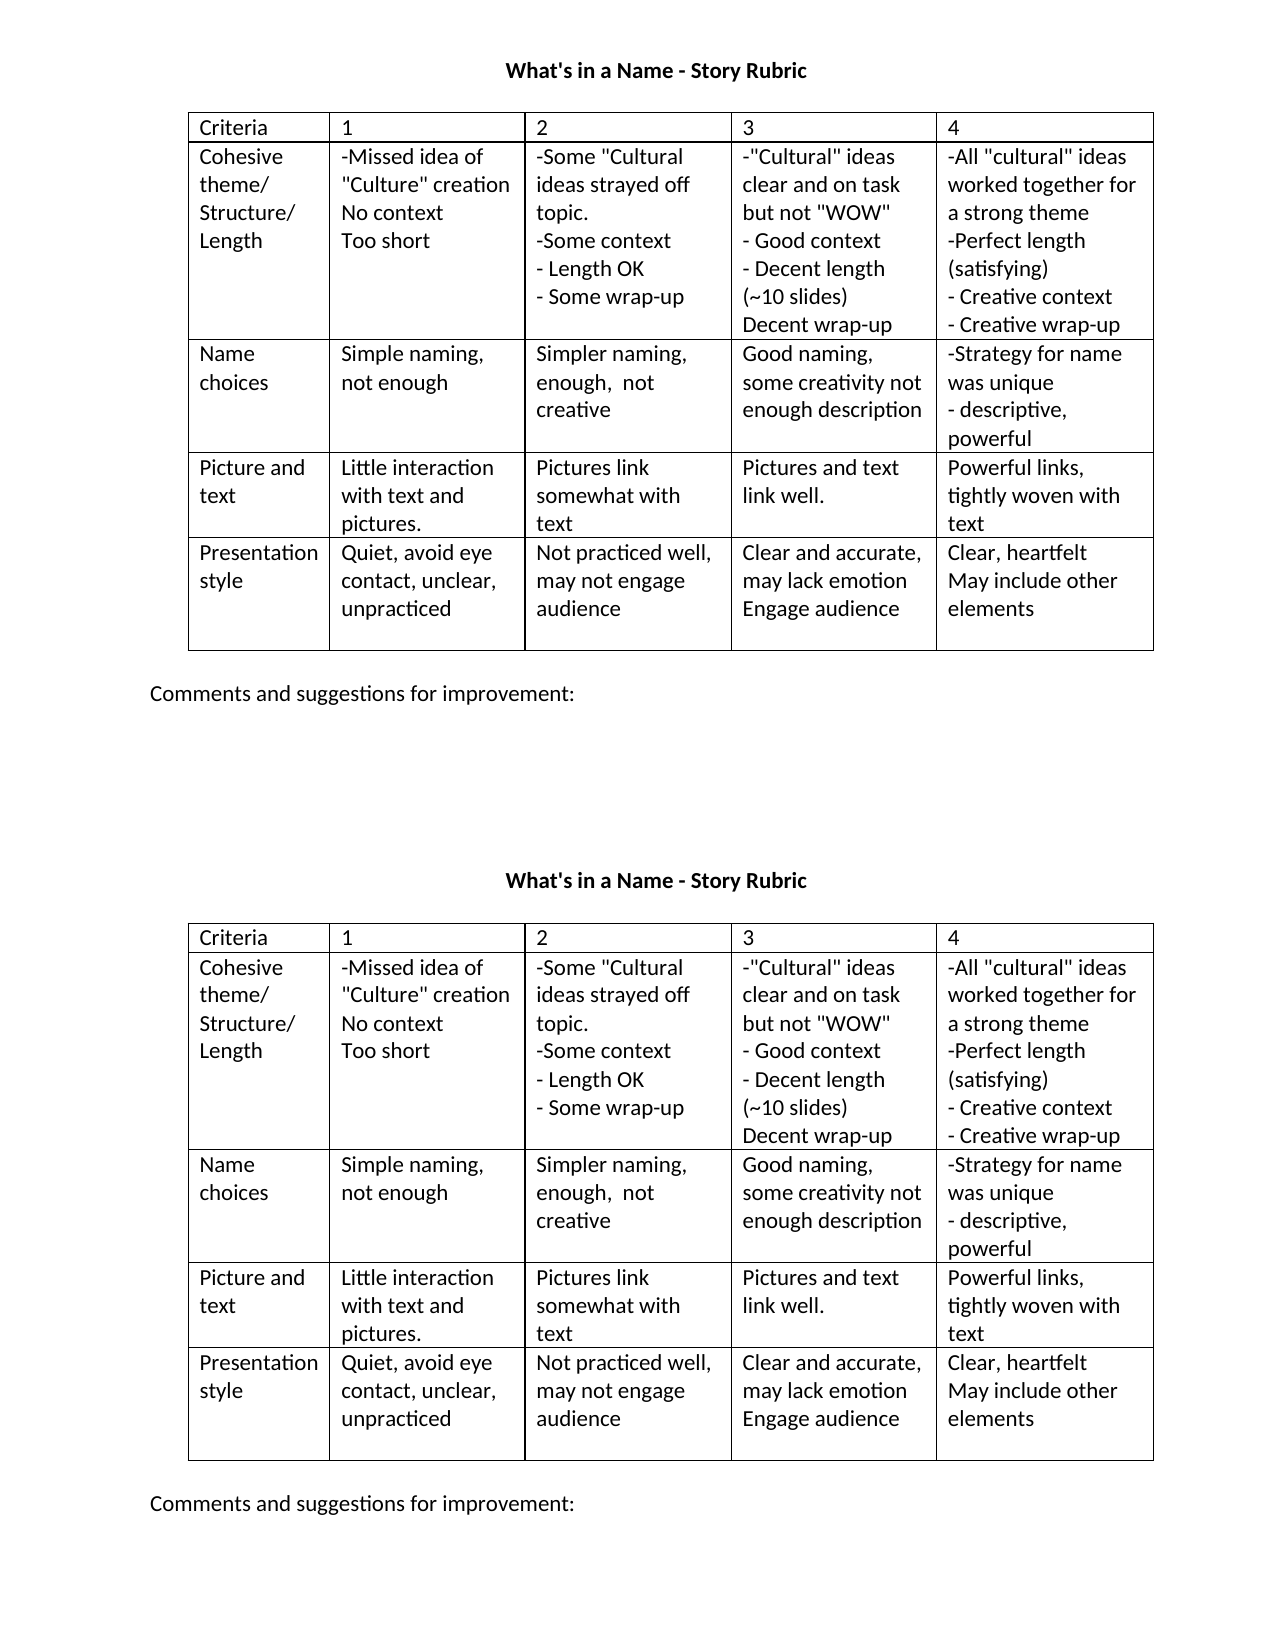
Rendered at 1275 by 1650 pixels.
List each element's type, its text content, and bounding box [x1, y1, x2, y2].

table_cell Powerful links, tightly woven with text [937, 1263, 1153, 1347]
table_cell -"Cultural" ideas clear and on task but not "WOW" - Good context - Decent length (~10 slides) Decent wrap-up [732, 143, 936, 338]
table_cell Pictures link somewhat with text [526, 453, 731, 537]
table_header 2 [526, 113, 731, 141]
table_cell Little interaction with text and pictures. [330, 1263, 524, 1347]
table_cell Good naming, some creativity not enough description [732, 340, 936, 452]
table_header Criteria [189, 113, 329, 141]
text What's in a Name - Story Rubric [187, 56, 1125, 84]
table_cell Clear, heartfelt May include other elements [937, 1348, 1153, 1460]
table_cell Name choices [189, 1150, 329, 1262]
table_header 3 [732, 113, 936, 141]
table_cell Name choices [189, 340, 329, 452]
table_cell -Some "Cultural ideas strayed off topic. -Some context - Length OK - Some wrap-up [526, 143, 731, 338]
table_cell Picture and text [189, 1263, 329, 1347]
table_cell Quiet, avoid eye contact, unclear, unpracticed [330, 1348, 524, 1460]
table_cell Clear and accurate, may lack emotion Engage audience [732, 538, 936, 650]
table_cell Simple naming, not enough [330, 1150, 524, 1262]
table_header 3 [732, 924, 936, 952]
table_header 4 [937, 113, 1153, 141]
table_cell Picture and text [189, 453, 329, 537]
table_header Criteria [189, 924, 329, 952]
table_cell Simple naming, not enough [330, 340, 524, 452]
table_cell -Missed idea of "Culture" creation No context Too short [330, 143, 524, 338]
table_cell Pictures and text link well. [732, 1263, 936, 1347]
table_cell Cohesive theme/ Structure/ Length [189, 953, 329, 1149]
table_cell Cohesive theme/ Structure/ Length [189, 143, 329, 338]
table_header 2 [526, 924, 731, 952]
table_header 1 [330, 113, 524, 141]
table_cell Simpler naming, enough, not creative [526, 1150, 731, 1262]
table_cell Not practiced well, may not engage audience [526, 1348, 731, 1460]
table_cell Not practiced well, may not engage audience [526, 538, 731, 650]
table_cell -All "cultural" ideas worked together for a strong theme -Perfect length (satisfying) - Creative context - Creative wrap-up [937, 143, 1153, 338]
table_cell -"Cultural" ideas clear and on task but not "WOW" - Good context - Decent length (~10 slides) Decent wrap-up [732, 953, 936, 1149]
table_cell -All "cultural" ideas worked together for a strong theme -Perfect length (satisfying) - Creative context - Creative wrap-up [937, 953, 1153, 1149]
table_cell Powerful links, tightly woven with text [937, 453, 1153, 537]
table_cell Pictures link somewhat with text [526, 1263, 731, 1347]
table_cell Presentation style [189, 1348, 329, 1460]
table_cell -Strategy for name was unique - descriptive, powerful [937, 1150, 1153, 1262]
table_header 4 [937, 924, 1153, 952]
table_cell Clear and accurate, may lack emotion Engage audience [732, 1348, 936, 1460]
table_cell Clear, heartfelt May include other elements [937, 538, 1153, 650]
table_cell Little interaction with text and pictures. [330, 453, 524, 537]
text Comments and suggestions for improvement: [150, 1489, 1125, 1517]
text What's in a Name - Story Rubric [187, 866, 1125, 894]
table_cell -Some "Cultural ideas strayed off topic. -Some context - Length OK - Some wrap-up [526, 953, 731, 1149]
table_cell Simpler naming, enough, not creative [526, 340, 731, 452]
table_cell Presentation style [189, 538, 329, 650]
table_cell Good naming, some creativity not enough description [732, 1150, 936, 1262]
table_cell Pictures and text link well. [732, 453, 936, 537]
table_cell -Missed idea of "Culture" creation No context Too short [330, 953, 524, 1149]
table_cell Quiet, avoid eye contact, unclear, unpracticed [330, 538, 524, 650]
text Comments and suggestions for improvement: [150, 679, 1125, 707]
table_header 1 [330, 924, 524, 952]
table_cell -Strategy for name was unique - descriptive, powerful [937, 340, 1153, 452]
